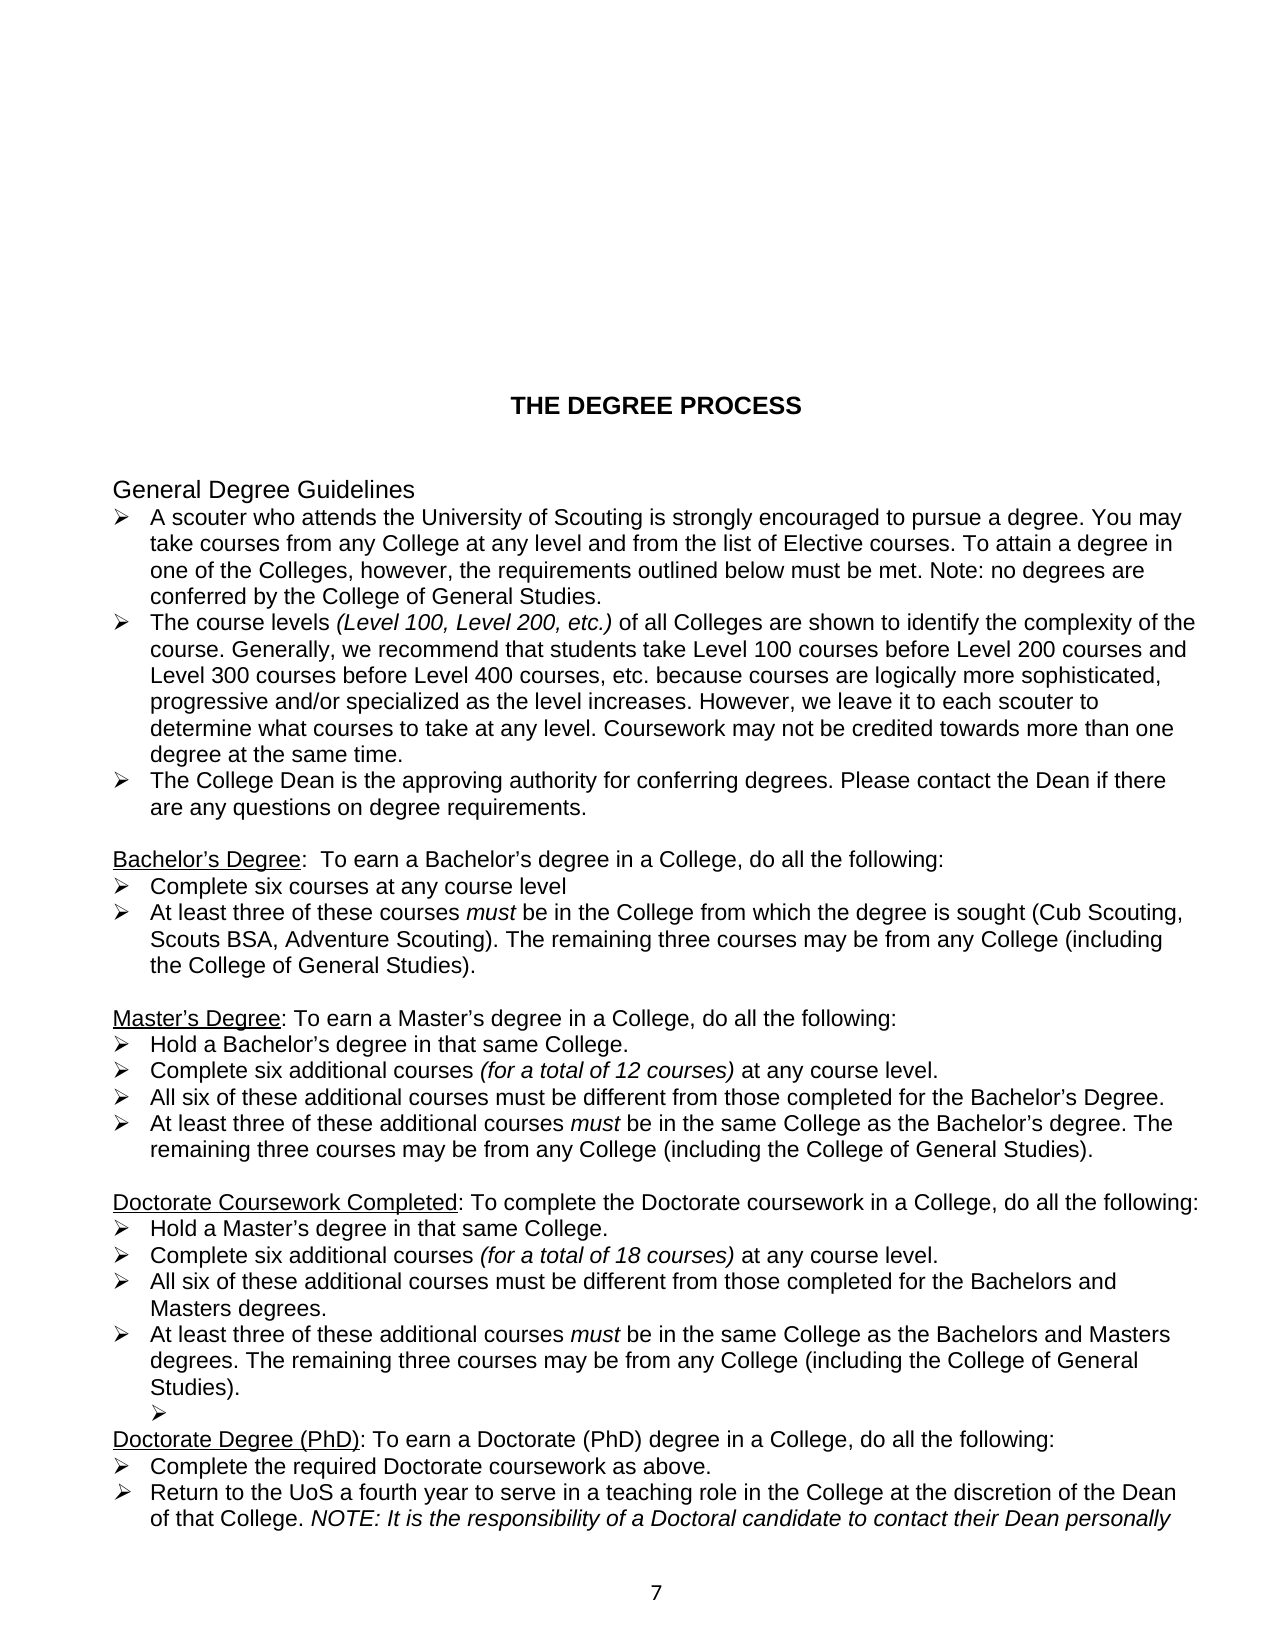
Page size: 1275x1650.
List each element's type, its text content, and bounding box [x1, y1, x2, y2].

text Master’s Degree: To earn a Master’s degree in a College, do all the following: [75, 1004, 1200, 1031]
list A scouter who attends the University of Scouting is strongly encouraged to pursue a degree. You may take courses from any College at any level and from the list of Elective courses. To attain a degree in one of the Colleges, however, the requirements outlined below must be met. Note: no degrees are conferred by the College of General Studies. [112, 504, 1200, 609]
list Complete six courses at any course level [112, 873, 1200, 899]
list The course levels (Level 100, Level 200, etc.) of all Colleges are shown to identify the complexity of the course. Generally, we recommend that students take Level 100 courses before Level 200 courses and Level 300 courses before Level 400 courses, etc. because courses are logically more sophisticated, progressive and/or specialized as the level increases. However, we leave it to each scouter to determine what courses to take at any level. Coursework may not be credited towards more than one degree at the same time. [112, 609, 1200, 767]
list Hold a Master’s degree in that same College. [112, 1215, 1200, 1242]
list Complete the required Doctorate coursework as above. [112, 1453, 1200, 1479]
text Bachelor’s Degree: To earn a Bachelor’s degree in a College, do all the following: [75, 846, 1200, 873]
list Doctorate Coursework Completed: To complete the Doctorate coursework in a College, do all the following: [112, 1189, 1200, 1215]
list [112, 1479, 1200, 1532]
text Doctorate Degree (PhD): To earn a Doctorate (PhD) degree in a College, do all the following: [75, 1426, 1200, 1453]
list Complete six additional courses (for a total of 12 courses) at any course level. [112, 1057, 1200, 1084]
list All six of these additional courses must be different from those completed for the Bachelor’s Degree. [112, 1084, 1219, 1110]
text THE DEGREE PROCESS [75, 391, 1200, 420]
list The College Dean is the approving authority for conferring degrees. Please contact the Dean if there are any questions on degree requirements. [112, 767, 1200, 820]
text General Degree Guidelines [75, 475, 1200, 504]
list At least three of these additional courses must be in the same College as the Bachelors and Masters degrees. The remaining three courses may be from any College (including the College of General Studies). [112, 1321, 1200, 1400]
list Hold a Bachelor’s degree in that same College. [112, 1031, 1200, 1057]
list Complete six additional courses (for a total of 18 courses) at any course level. [112, 1242, 1200, 1268]
list At least three of these additional courses must be in the same College as the Bachelor’s degree. The remaining three courses may be from any College (including the College of General Studies). [112, 1110, 1200, 1163]
list At least three of these courses must be in the College from which the degree is sought (Cub Scouting, Scouts BSA, Adventure Scouting). The remaining three courses may be from any College (including the College of General Studies). [112, 899, 1200, 978]
list All six of these additional courses must be different from those completed for the Bachelors and Masters degrees. [112, 1268, 1200, 1321]
